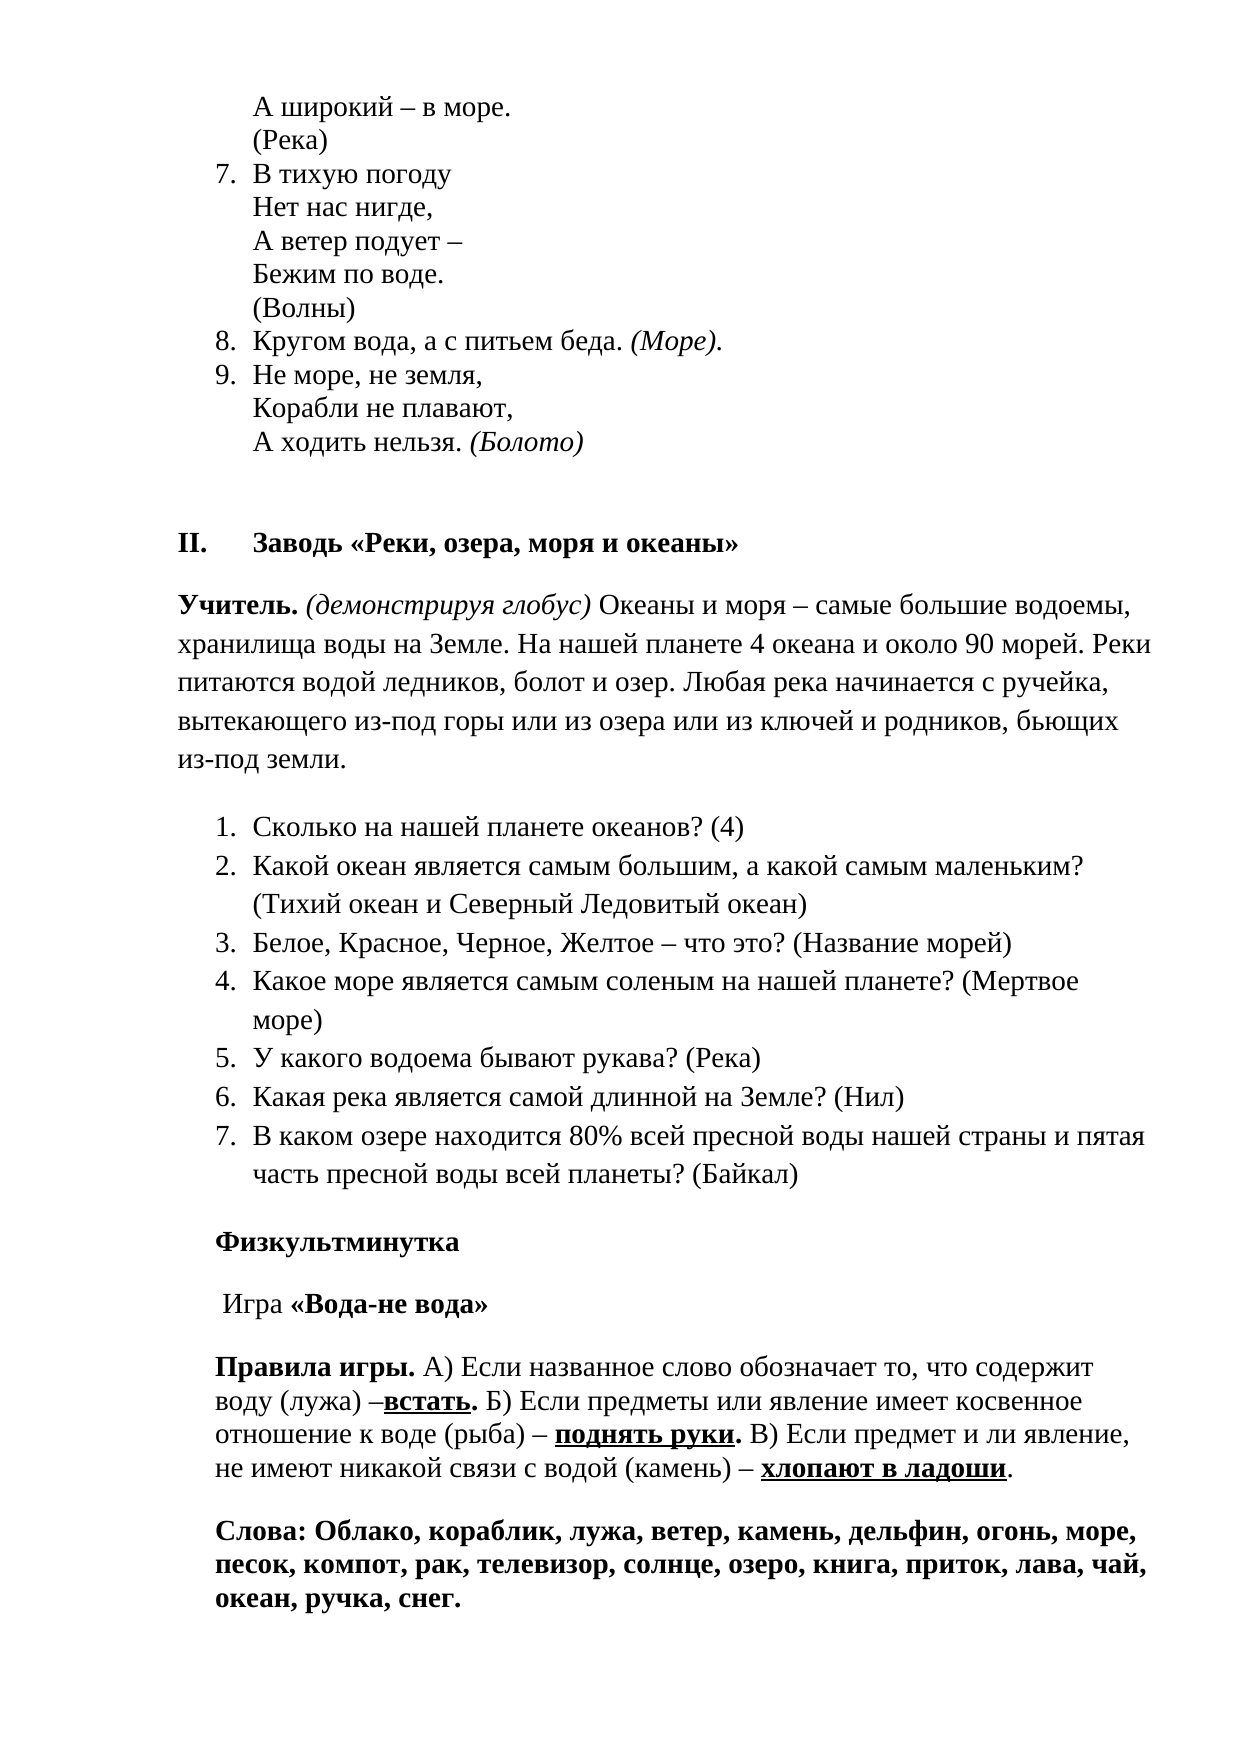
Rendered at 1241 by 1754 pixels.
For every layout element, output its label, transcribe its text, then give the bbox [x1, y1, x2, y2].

text Игра «Вода-не вода» [215, 1287, 1152, 1320]
list Какая река является самой длинной на Земле? (Нил) [215, 1079, 1152, 1113]
list Какое море является самым соленым на нашей планете? (Мертвое море) [215, 963, 1152, 1036]
list В каком озере находится 80% всей пресной воды нашей страны и пятая часть пресной воды всей планеты? (Байкал) [215, 1118, 1152, 1190]
text Правила игры. А) Если названное слово обозначает то, что содержит воду (лужа) –встать. Б) Если предметы или явление имеет косвенное отношение к воде (рыба) – поднять руки. В) Если предмет и ли явление, не имеют никакой связи с водой (камень) – хлопают в ладоши. [215, 1349, 1152, 1483]
list Не море, не земля, Корабли не плавают, А ходить нельзя. (Болото) [215, 357, 1152, 458]
text Физкультминутка [215, 1224, 1152, 1257]
list Сколько на нашей планете океанов? (4) [215, 809, 1152, 843]
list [215, 89, 1152, 156]
list Кругом вода, а с питьем беда. (Море). [215, 323, 1152, 357]
list Белое, Красное, Черное, Желтое – что это? (Название морей) [215, 925, 1152, 958]
text Слова: Облако, кораблик, лужа, ветер, камень, дельфин, огонь, море, песок, компот, рак, телевизор, солнце, озеро, книга, приток, лава, чай, океан, ручка, снег. [215, 1513, 1152, 1613]
list У какого водоема бывают рукава? (Река) [215, 1041, 1152, 1074]
text Учитель. (демонстрируя глобус) Океаны и моря – самые большие водоемы, хранилища воды на Земле. На нашей планете 4 океана и около 90 морей. Реки питаются водой ледников, болот и озер. Любая река начинается с ручейка, вытекающего из-под горы или из озера или из ключей и родников, бьющих из-под земли. [177, 587, 1152, 775]
list В тихую погоду Нет нас нигде, А ветер подует – Бежим по воде. (Волны) [215, 156, 1152, 323]
list Заводь «Реки, озера, моря и океаны» [177, 525, 1152, 558]
list Какой океан является самым большим, а какой самым маленьким? (Тихий океан и Северный Ледовитый океан) [215, 848, 1152, 920]
